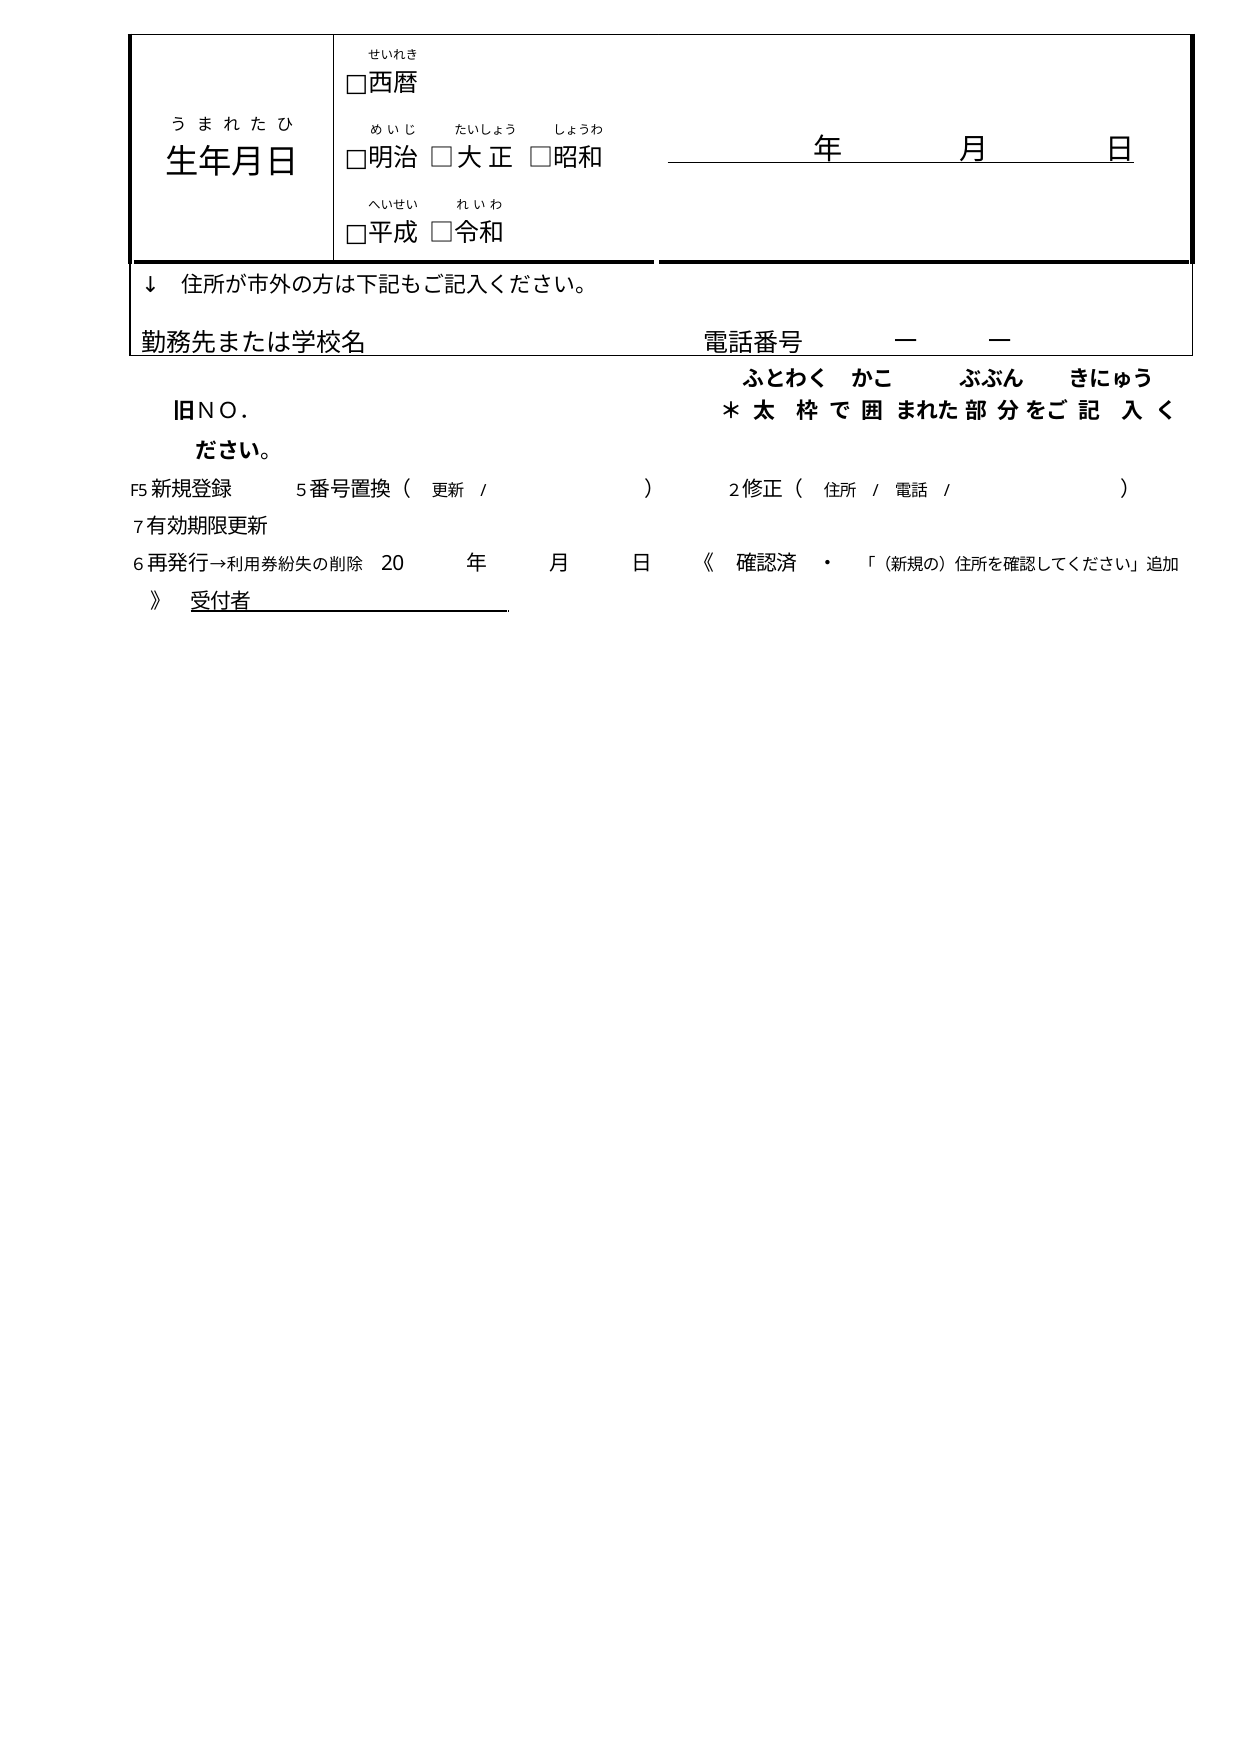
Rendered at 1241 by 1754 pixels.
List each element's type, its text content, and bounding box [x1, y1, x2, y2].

table_cell 住所が市外の方は下記もご記入ください。 勤務先または学校名 電話番号 － － [131, 260, 1192, 354]
table_cell 年 月 日 [659, 35, 1190, 259]
table_cell [132, 35, 333, 259]
text 旧ＮＯ． ＊でまれたをごください。 [174, 356, 1181, 468]
text F5新規登録 ５番号置換（ 更新 / ） ２修正（ 住所 / 電話 / ） ７有効期限更新 [130, 468, 1181, 543]
table_cell □ □ □ □ □ □ [334, 35, 654, 259]
text ６再発行利用券紛失の削除 20 年 月 日 《 確認済 ・ 「（新規の）住所を確認してください」追加 》 受付者 [130, 543, 1181, 618]
